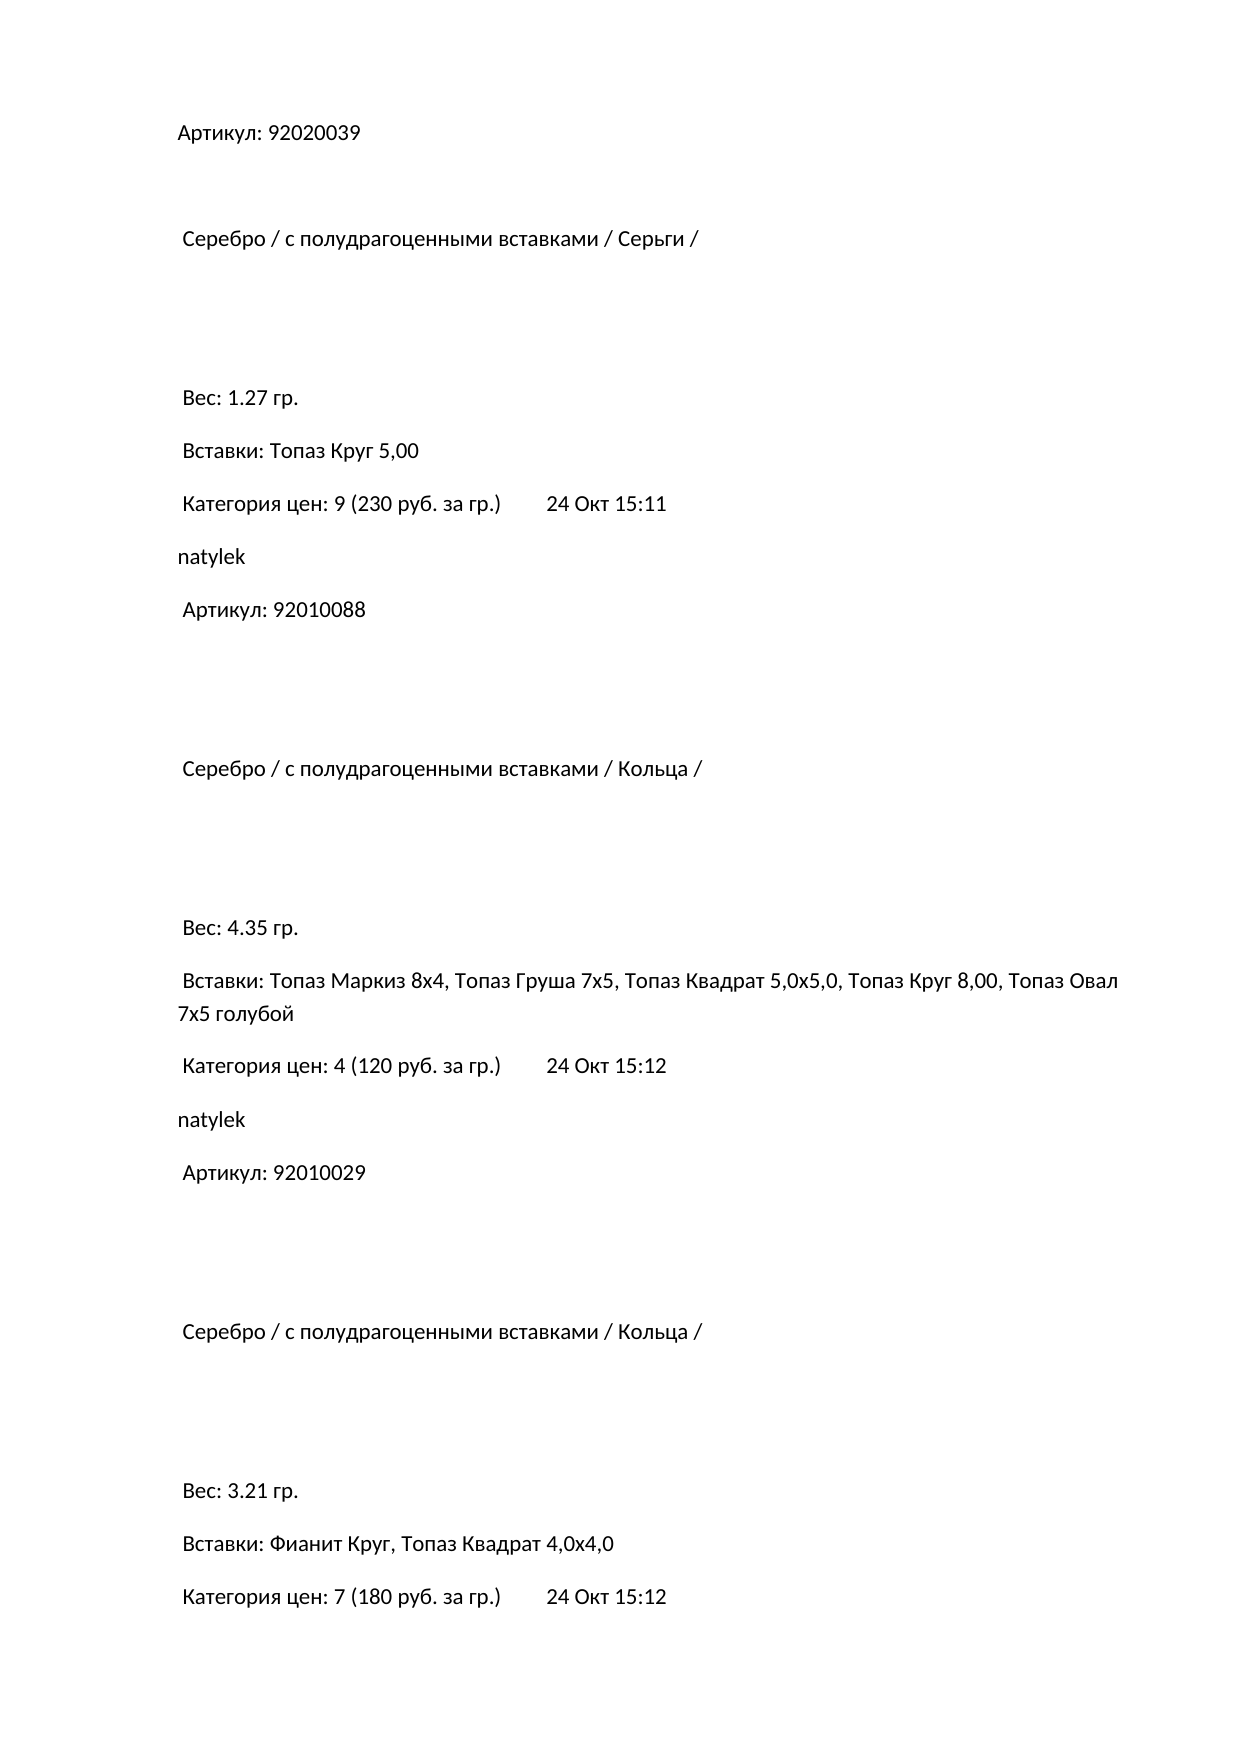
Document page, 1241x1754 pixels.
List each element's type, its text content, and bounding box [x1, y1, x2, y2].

text Вес: 1.27 гр. [177, 383, 1152, 411]
text Серебро / с полудрагоценными вставками / Кольца / [177, 754, 1152, 782]
text Артикул: 92010088 [177, 595, 1152, 623]
text Вставки: Топаз Круг 5,00 [177, 436, 1152, 464]
text Вставки: Фианит Круг, Топаз Квадрат 4,0х4,0 [177, 1529, 1152, 1557]
text Категория цен: 9 (230 руб. за гр.) 24 Окт 15:11 [177, 489, 1152, 517]
text Артикул: 92020039 [177, 118, 1152, 146]
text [177, 1317, 1152, 1345]
text Вставки: Топаз Маркиз 8х4, Топаз Груша 7х5, Топаз Квадрат 5,0х5,0, Топаз Круг 8,00, Топаз Овал 7х5 голубой [177, 966, 1152, 1027]
text Категория цен: 4 (120 руб. за гр.) 24 Окт 15:12 [177, 1052, 1152, 1080]
text Категория цен: 7 (180 руб. за гр.) 24 Окт 15:12 [177, 1582, 1152, 1610]
text natylek [177, 1105, 1152, 1133]
text natylek [177, 542, 1152, 570]
text Артикул: 92010029 [177, 1158, 1152, 1186]
text Вес: 4.35 гр. [177, 913, 1152, 941]
text Серебро / с полудрагоценными вставками / Серьги / [177, 224, 1152, 252]
text Вес: 3.21 гр. [177, 1476, 1152, 1504]
